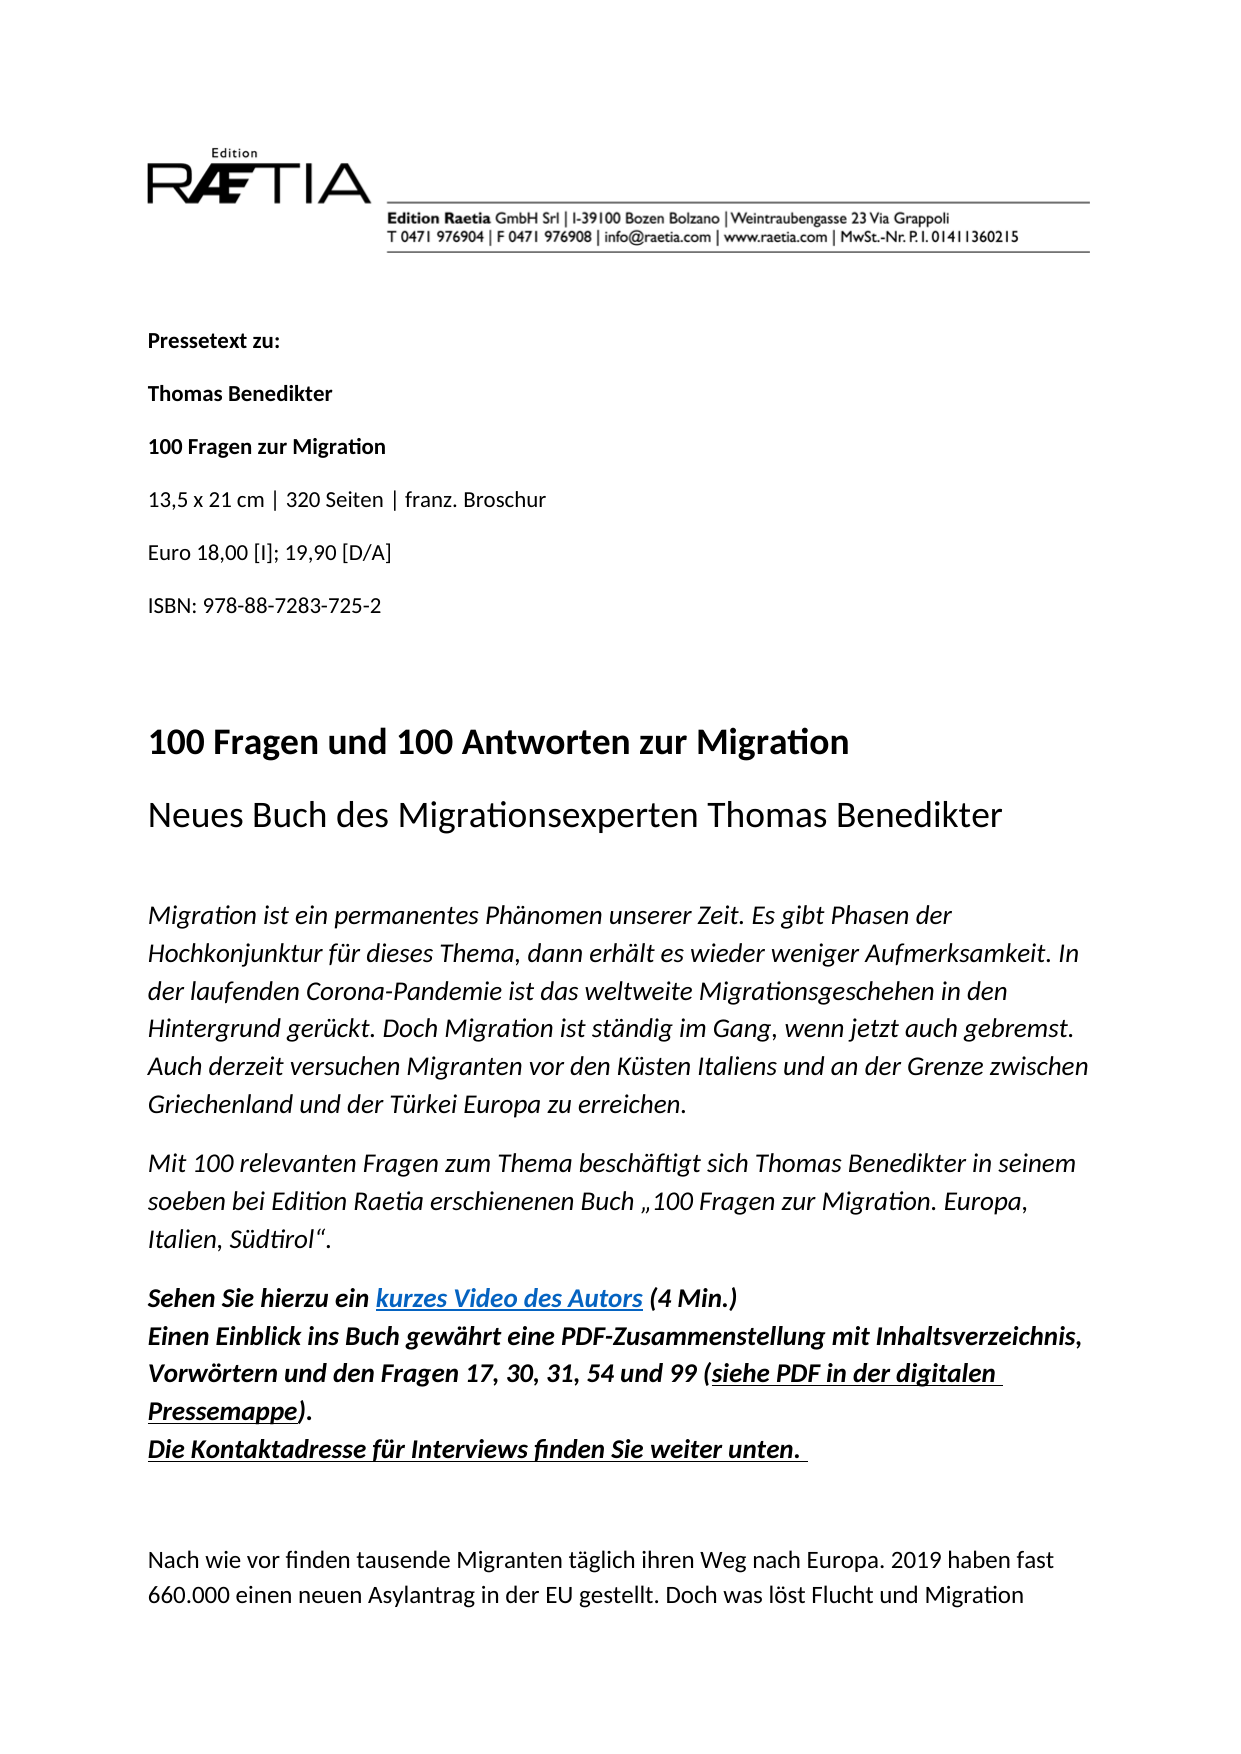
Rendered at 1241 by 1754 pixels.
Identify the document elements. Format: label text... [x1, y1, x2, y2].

text Sehen Sie hierzu ein kurzes Video des Autors (4 Min.) Einen Einblick ins Buch gewährt eine PDF-Zusammenstellung mit Inhaltsverzeichnis, Vorwörtern und den Fragen 17, 30, 31, 54 und 99 (siehe PDF in der digitalen Pressemappe). Die Kontaktadresse für Interviews finden Sie weiter unten. [148, 1281, 1093, 1466]
text Euro 18,00 [I]; 19,90 [D/A] [148, 538, 1093, 566]
text 100 Fragen und 100 Antworten zur Migration [148, 718, 1093, 764]
text ISBN: 978-88-7283-725-2 [148, 591, 1093, 619]
text Pressetext zu: [148, 326, 1093, 354]
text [148, 1544, 1093, 1610]
text Migration ist ein permanentes Phänomen unserer Zeit. Es gibt Phasen der Hochkonjunktur für dieses Thema, dann erhält es wieder weniger Aufmerksamkeit. In der laufenden Corona-Pandemie ist das weltweite Migrationsgeschehen in den Hintergrund gerückt. Doch Migration ist ständig im Gang, wenn jetzt auch gebremst. Auch derzeit versuchen Migranten vor den Küsten Italiens und an der Grenze zwischen Griechenland und der Türkei Europa zu erreichen. [148, 898, 1093, 1121]
text Neues Buch des Migrationsexperten Thomas Benedikter [148, 791, 1093, 837]
text 100 Fragen zur Migration [148, 432, 1093, 460]
picture [147, 147, 1093, 253]
text Mit 100 relevanten Fragen zum Thema beschäftigt sich Thomas Benedikter in seinem soeben bei Edition Raetia erschienenen Buch „100 Fragen zur Migration. Europa, Italien, Südtirol“. [148, 1146, 1093, 1255]
text 13,5 x 21 cm | 320 Seiten | franz. Broschur [148, 485, 1093, 513]
text Thomas Benedikter [148, 379, 1093, 407]
